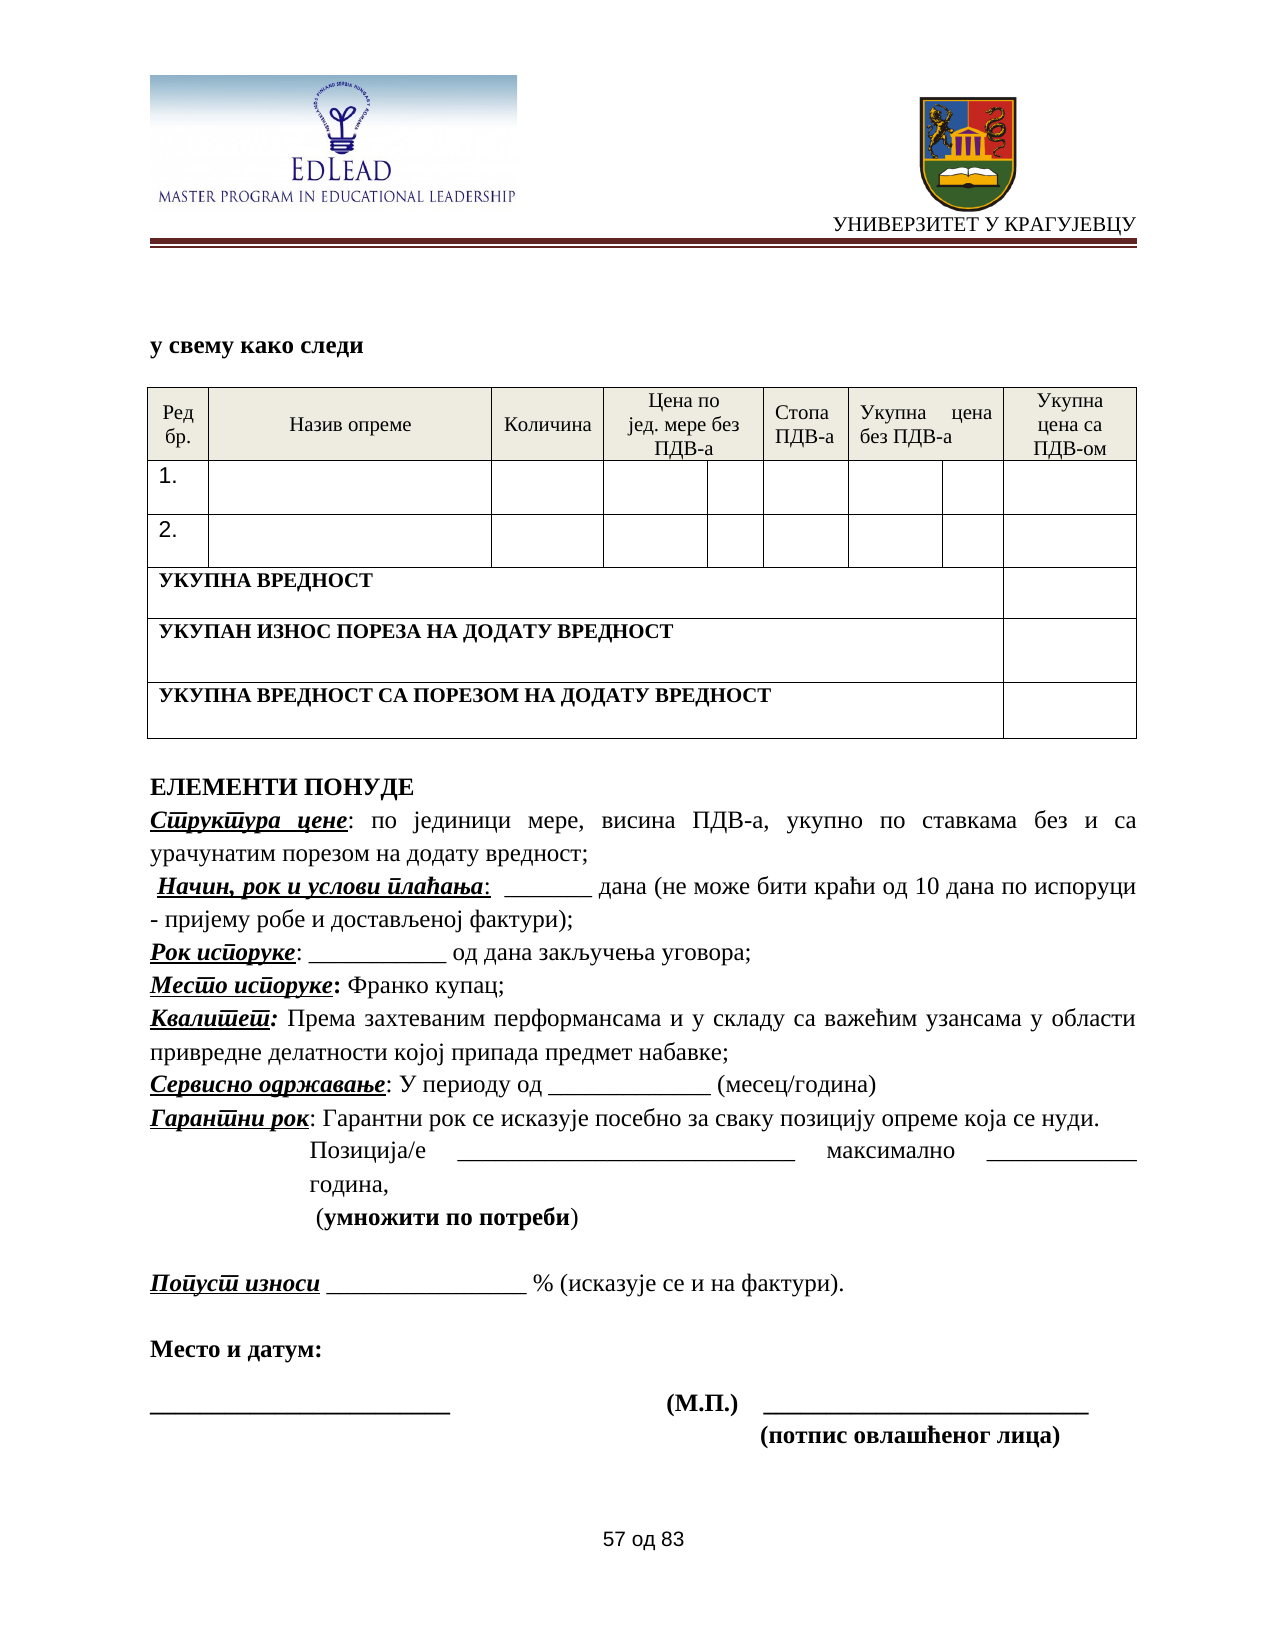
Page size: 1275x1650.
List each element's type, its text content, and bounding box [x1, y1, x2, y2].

table_cell 2. [148, 515, 208, 567]
table_cell [708, 461, 763, 514]
table_cell [943, 515, 1003, 567]
table_cell [1004, 568, 1136, 617]
picture [918, 95, 1017, 212]
table_cell УКУПАН ИЗНОС ПОРЕЗА НА ДОДАТУ ВРЕДНОСТ [148, 619, 1003, 682]
table_cell 1. [148, 461, 208, 514]
text Квалитет: Према захтеваним перформансама и у складу са важећим узансама у области привредне делатности којој припада предмет набавке; [150, 1003, 1137, 1065]
table_cell [1004, 515, 1136, 567]
table_cell [764, 515, 848, 567]
table_cell [764, 461, 848, 514]
text Место и датум: [150, 1334, 1137, 1362]
picture [150, 75, 518, 212]
table_cell [209, 461, 491, 514]
table_cell [492, 461, 603, 514]
table_cell [604, 515, 707, 567]
table_cell [849, 461, 942, 514]
text у свему како следи [150, 330, 1216, 359]
table_header Ред бр. [148, 388, 208, 460]
text Гарантни рок: Гарантни рок се исказује посебно за сваку позицију опреме која се нуди. [150, 1103, 1137, 1131]
table_cell [708, 515, 763, 567]
table_cell [604, 461, 707, 514]
text ЕЛЕМЕНТИ ПОНУДЕ [150, 772, 1137, 801]
text Рок испоруке: ___________ од дана закључења уговора; [150, 937, 1137, 966]
table_cell [1004, 683, 1136, 738]
table_header Укупна цена са ПДВ-ом [1004, 388, 1136, 460]
table_header Назив опреме [209, 388, 491, 460]
table_header Укупна цена без ПДВ-а [849, 388, 1003, 460]
table_header Цена по јед. мере без ПДВ-а [604, 388, 763, 460]
text Место испоруке: Франко купац; [150, 971, 1137, 999]
text Попуст износи ________________ % (исказује се и на фактури). [150, 1268, 1137, 1296]
table_cell [1004, 619, 1136, 682]
table_cell [209, 515, 491, 567]
text Начин, рок и услови плаћања: _______ дана (не може бити краћи од 10 дана по испоруци - пријему робе и достављеној фактури); [150, 871, 1137, 933]
text Сервисно одржавање: У периоду од _____________ (месец/година) [150, 1069, 1137, 1098]
text (умножити по потреби) [309, 1202, 1137, 1230]
table_cell УКУПНА ВРЕДНОСТ СА ПОРЕЗОМ НА ДОДАТУ ВРЕДНОСТ [148, 683, 1003, 738]
table_cell [943, 461, 1003, 514]
table_cell [492, 515, 603, 567]
table_header Стопа ПДВ-а [764, 388, 848, 460]
text Структура цене: по јединици мере, висина ПДВ-а, укупно по ставкама без и са урачунатим порезом на додату вредност; [150, 805, 1137, 867]
table_header Количина [492, 388, 603, 460]
text Позиција/е ___________________________ максимално ____________ година, [309, 1136, 1137, 1197]
text ________________________ (М.П.) __________________________ [150, 1388, 1137, 1416]
table_cell [849, 515, 942, 567]
text (потпис овлашћеног лица) [150, 1421, 1137, 1449]
table_cell [1004, 461, 1136, 514]
table_cell УКУПНА ВРЕДНОСТ [148, 568, 1003, 617]
